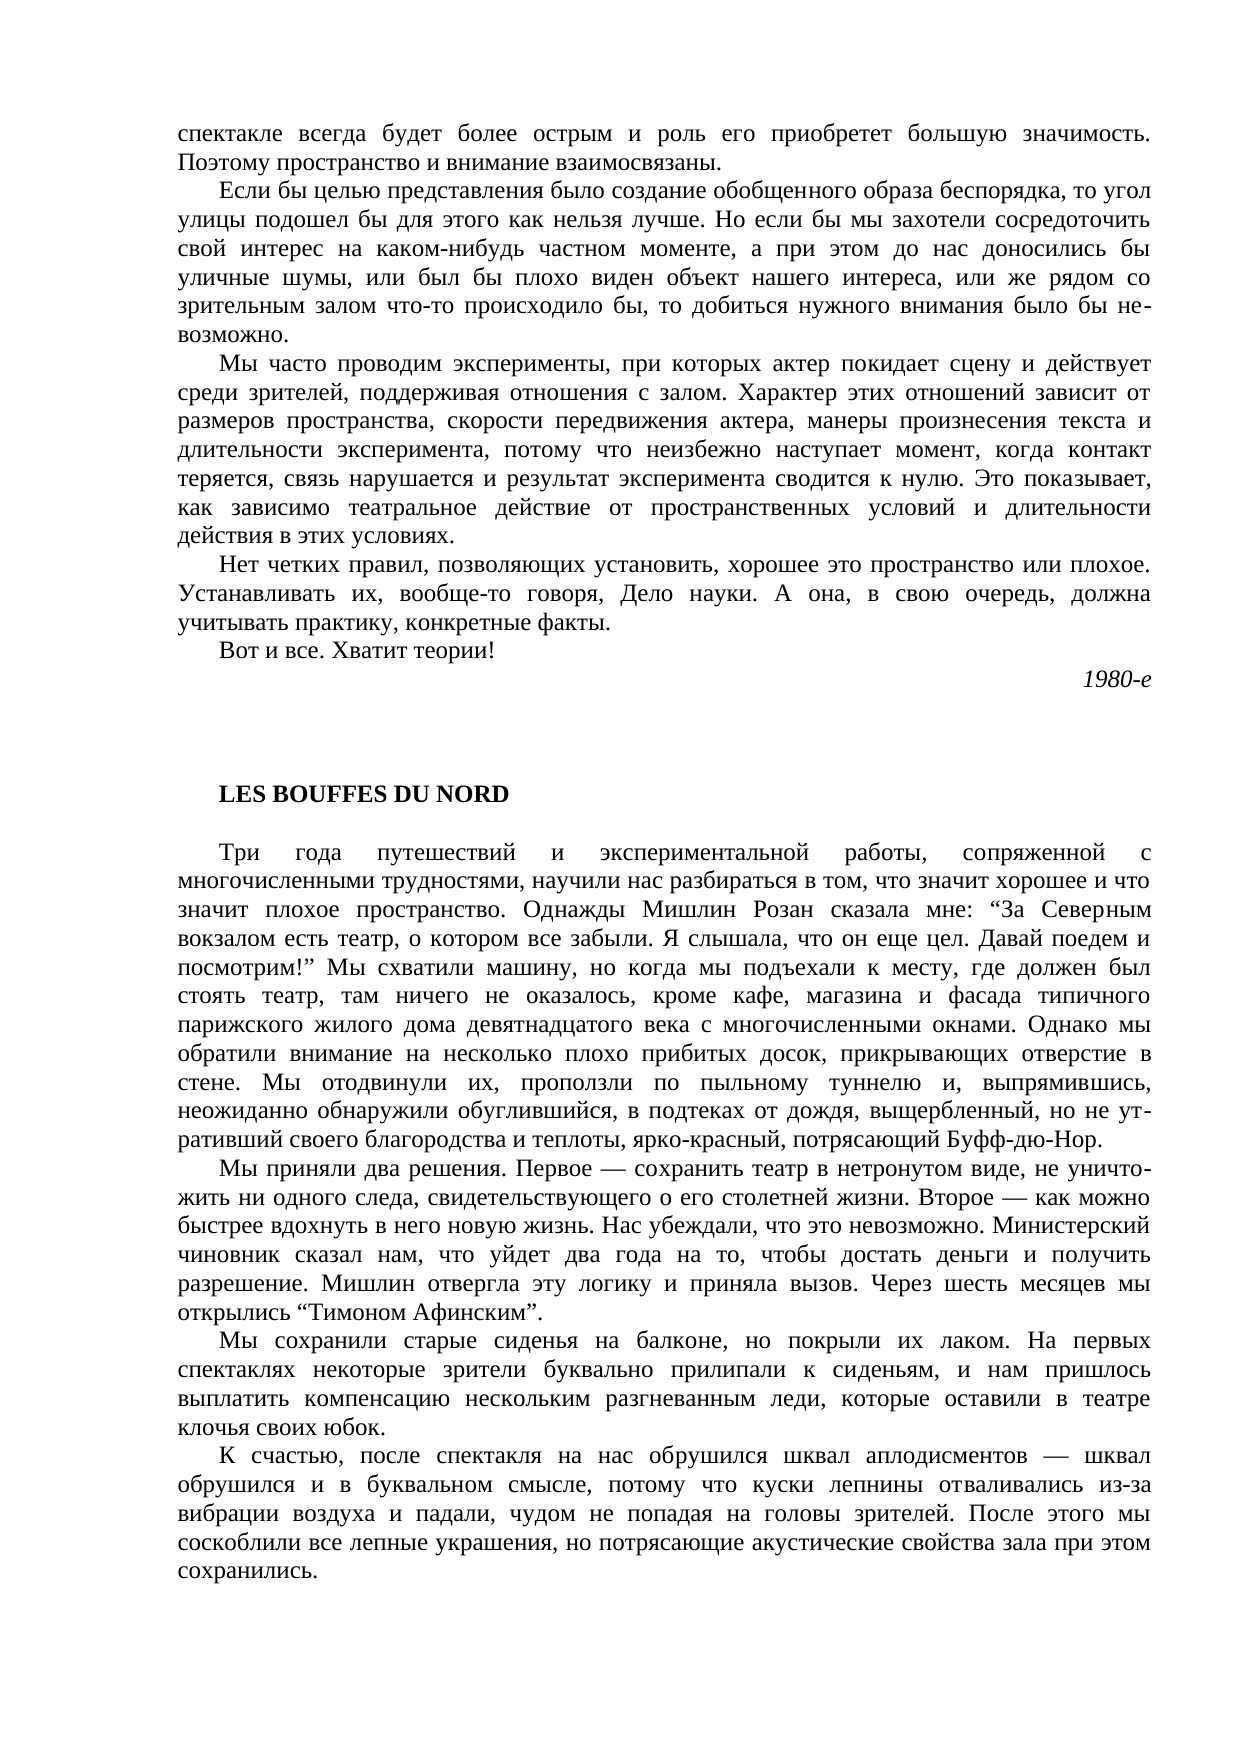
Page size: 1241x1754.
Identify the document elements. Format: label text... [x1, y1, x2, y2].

text Мы сохранили старые сиденья на балконе, но покрыли их лаком. На первых спектаклях некоторые зрители буквально прилипали к сиденьям, и нам пришлось выплатить компенсацию нескольким разгневанным леди, которые оставили в театре клочья своих юбок. [177, 1326, 1152, 1441]
text 1980-е [177, 664, 1152, 693]
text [177, 118, 1152, 176]
text К счастью, после спектакля на нас обрушился шквал аплодисментов — шквал обрушился и в буквальном смысле, потому что куски лепнины отваливались из-за вибрации воздуха и падали, чудом не попадая на головы зрителей. После этого мы соскоблили все лепные украшения, но потрясающие акустические свойства зала при этом сохранились. [177, 1441, 1152, 1584]
subtitle Les Bouffes du Nord [177, 779, 1152, 808]
text Мы приняли два решения. Первое — сохранить театр в нетронутом виде, не уничтожить ни одного следа, свидетельствующего о его столетней жизни. Второе — как можно быстрее вдохнуть в него новую жизнь. Нас убеждали, что это невозможно. Министерский чиновник сказал нам, что уйдет два года на то, чтобы достать деньги и получить разрешение. Мишлин отвергла эту логику и приняла вызов. Через шесть месяцев мы открылись “Тимоном Афинским”. [177, 1153, 1152, 1326]
text Если бы целью представления было создание обобщенного образа беспорядка, то угол улицы подошел бы для этого как нельзя лучше. Но если бы мы захотели сосредоточить свой интерес на каком-нибудь частном моменте, а при этом до нас доносились бы уличные шумы, или был бы плохо виден объект нашего интереса, или же рядом со зрительным залом что-то происходило бы, то добиться нужного внимания было бы невозможно. [177, 176, 1152, 348]
text Нет четких правил, позволяющих установить, хорошее это пространство или плохое. Устанавливать их, вообще-то говоря, Дело науки. А она, в свою очередь, должна учитывать практику, конкретные факты. [177, 549, 1152, 636]
text Три года путешествий и экспериментальной работы, сопряженной с многочисленными трудностями, научили нас разбираться в том, что значит хорошее и что значит плохое пространство. Однажды Мишлин Розан сказала мне: “За Северным вокзалом есть театр, о котором все забыли. Я слышала, что он еще цел. Давай поедем и посмотрим!” Мы схватили машину, но когда мы подъехали к месту, где должен был стоять театр, там ничего не оказалось, кроме кафе, магазина и фасада типичного парижского жилого дома девятнадцатого века с многочисленными окнами. Однако мы обратили внимание на несколько плохо прибитых досок, прикрывающих отверстие в стене. Мы отодвинули их, проползли по пыльному туннелю и, выпрямившись, неожиданно обнаружили обуглившийся, в подтеках от дождя, выщербленный, но не утративший своего благородства и теплоты, ярко-красный, потрясающий Буфф-дю-Нор. [177, 837, 1152, 1153]
text Мы часто проводим эксперименты, при которых актер покидает сцену и действует среди зрителей, поддерживая отношения с залом. Характер этих отношений зависит от размеров пространства, скорости передвижения актера, манеры произнесения текста и длительности эксперимента, потому что неизбежно наступает момент, когда контакт теряется, связь нарушается и результат эксперимента сводится к нулю. Это показывает, как зависимо театральное действие от пространственных условий и длительности действия в этих условиях. [177, 348, 1152, 549]
text Вот и все. Хватит теории! [177, 636, 1152, 664]
